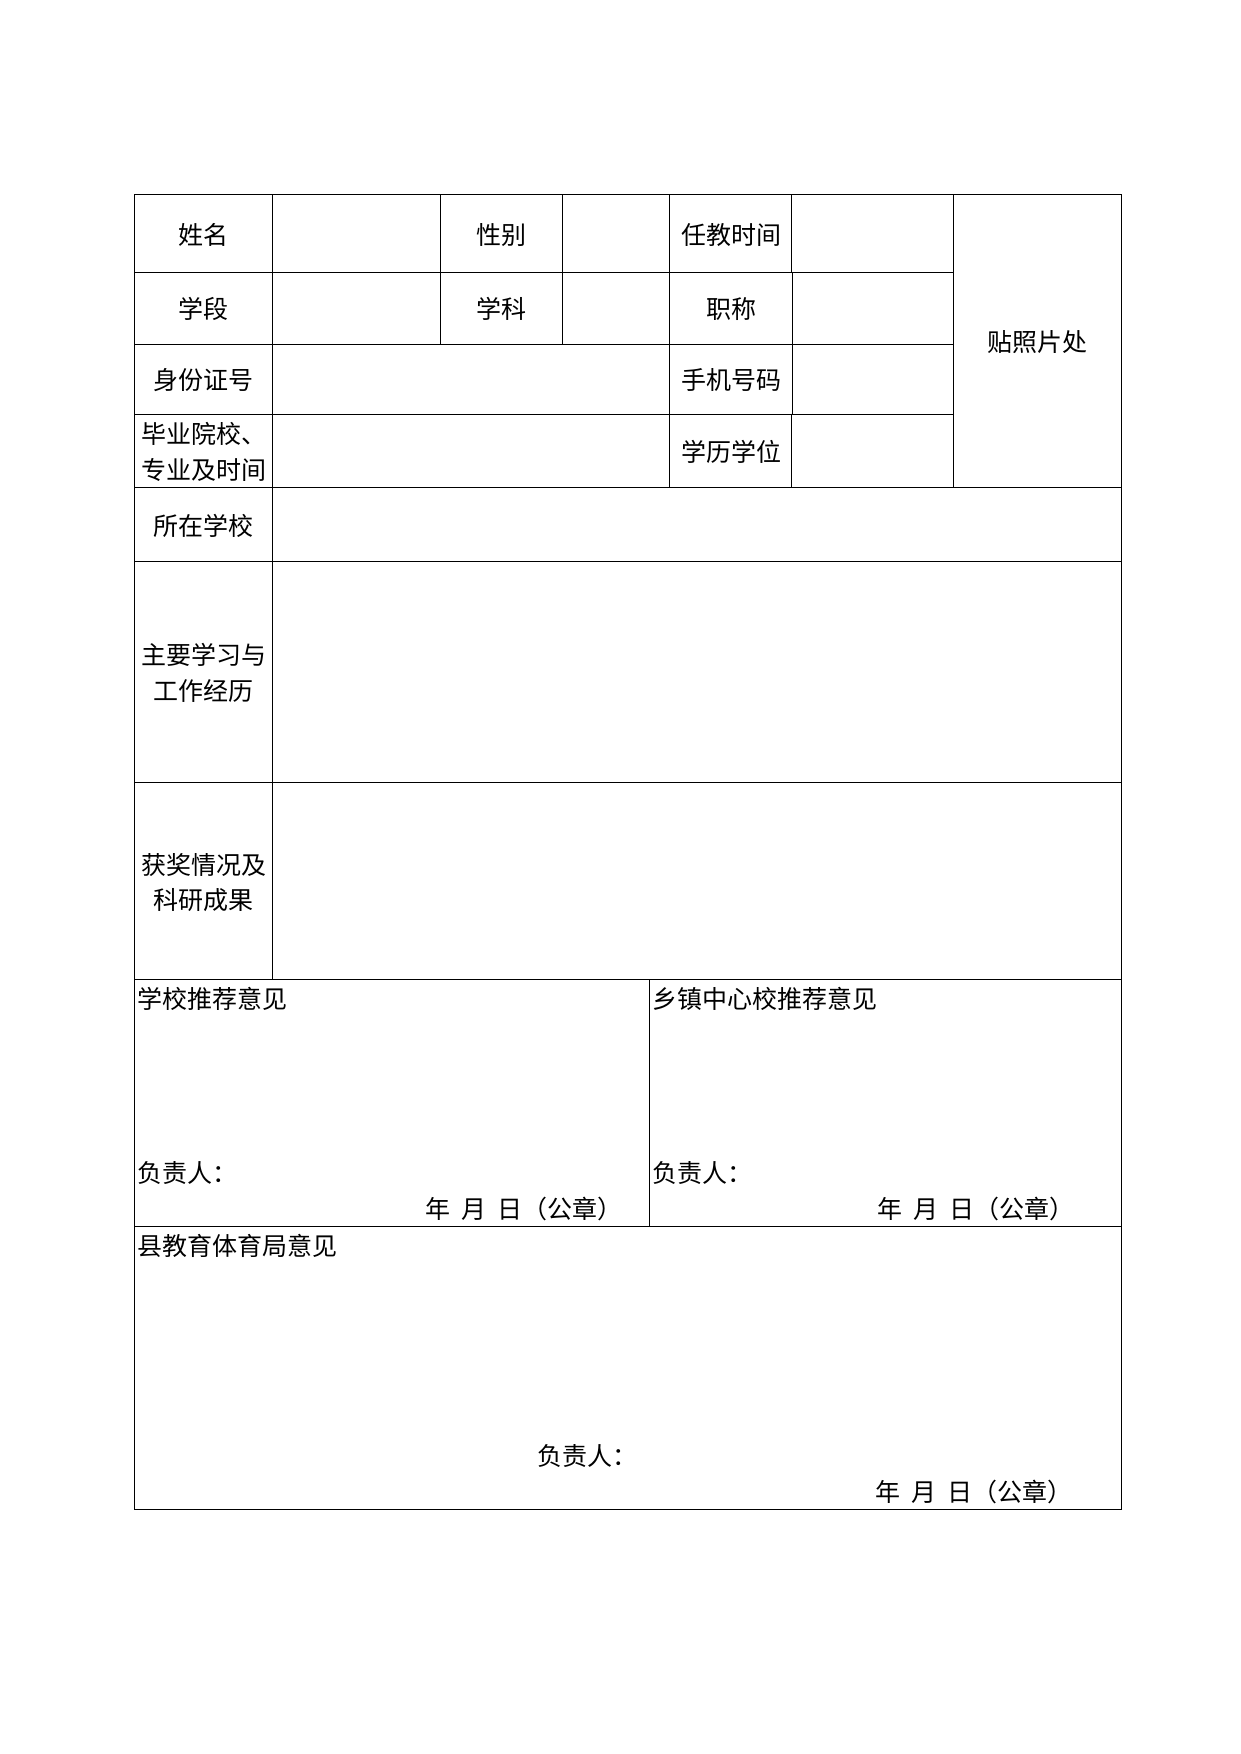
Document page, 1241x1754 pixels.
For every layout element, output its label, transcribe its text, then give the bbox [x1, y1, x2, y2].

table_header 任教时间 [670, 195, 791, 272]
table_cell 手机号码 [670, 345, 792, 413]
table_cell 身份证号 [135, 345, 272, 413]
table_cell 主要学习与工作经历 [135, 562, 272, 782]
table_cell [273, 415, 669, 487]
table_cell [273, 273, 440, 344]
table_cell [273, 488, 1121, 561]
table_cell [793, 273, 953, 344]
table_cell 学科 [441, 273, 562, 344]
table_cell [793, 345, 953, 413]
table_cell [792, 415, 953, 487]
table_cell 乡镇中心校推荐意见 负责人： 年 月 日（公章） [650, 980, 1121, 1226]
table_cell [273, 783, 1121, 979]
table_header [792, 195, 953, 272]
table_cell 毕业院校、专业及时间 [135, 415, 272, 487]
table_cell 职称 [670, 273, 792, 344]
table_cell 学校推荐意见 负责人： 年 月 日（公章） [135, 980, 649, 1226]
table_cell 县教育体育局意见 负责人： 年 月 日（公章） [135, 1227, 1121, 1509]
table_header [273, 195, 440, 272]
table_cell 所在学校 [135, 488, 272, 561]
table_header 姓名 [135, 195, 272, 272]
table_header [563, 195, 669, 272]
table_header 贴照片处 [954, 195, 1121, 487]
table_header 性别 [441, 195, 562, 272]
table_cell 学历学位 [670, 415, 791, 487]
table_cell [273, 345, 669, 413]
table_cell [563, 273, 669, 344]
table_cell 学段 [135, 273, 272, 344]
table_cell 获奖情况及科研成果 [135, 783, 272, 979]
table_cell [273, 562, 1121, 782]
